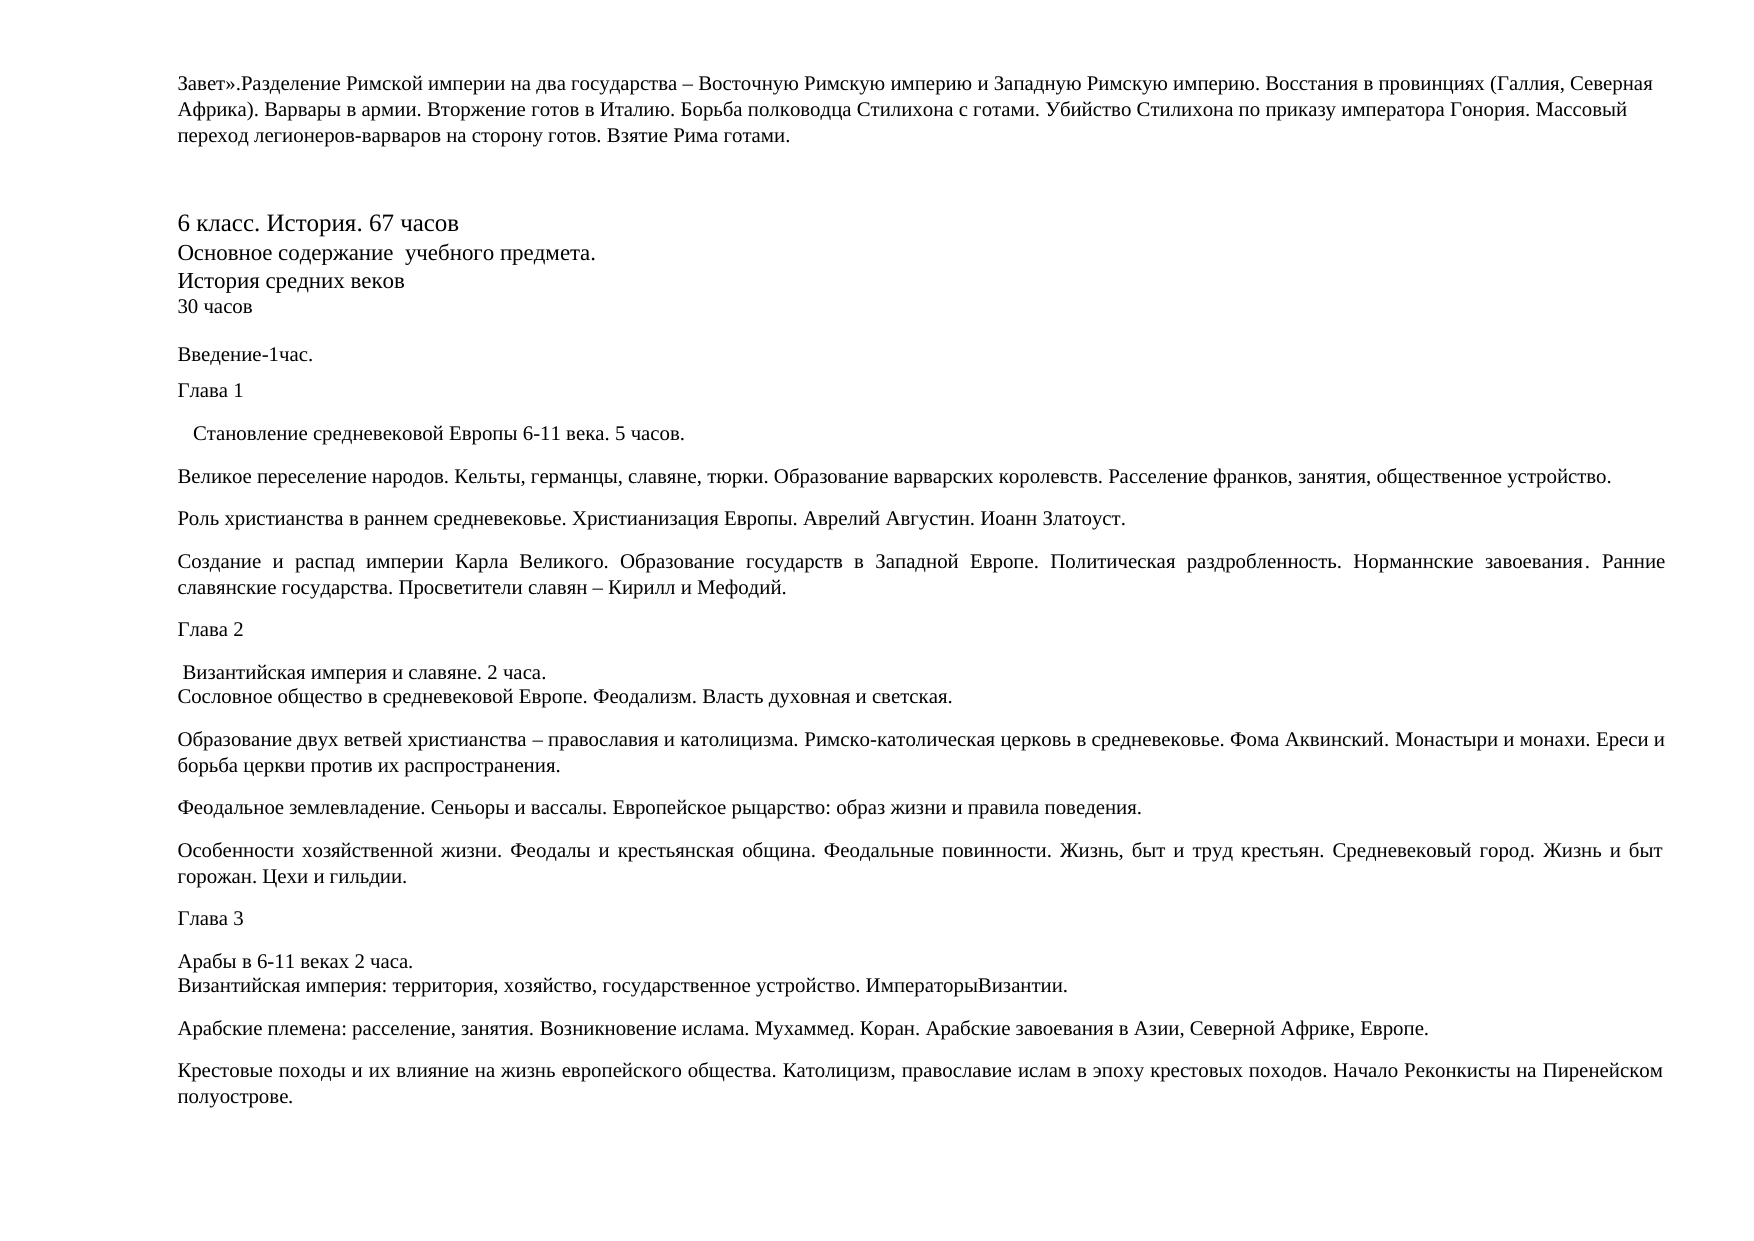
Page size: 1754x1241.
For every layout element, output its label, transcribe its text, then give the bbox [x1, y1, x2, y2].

text Арабы в 6-11 веках 2 часа. [177, 949, 1665, 973]
text Глава 3 [177, 906, 1665, 930]
text Византийская империя: территория, хозяйство, государственное устройство. ИмператорыВизантии. [177, 973, 1665, 997]
text Арабские племена: расселение, занятия. Возникновение ислама. Мухаммед. Коран. Арабские завоевания в Азии, Северной Африке, Европе. [177, 1016, 1665, 1040]
text Феодальное землевладение. Сеньоры и вассалы. Европейское рыцарство: образ жизни и правила поведения. [177, 795, 1665, 819]
text Основное содержание учебного предмета. [177, 239, 1665, 265]
text Особенности хозяйственной жизни. Феодалы и крестьянская община. Феодальные повинности. Жизнь, быт и труд крестьян. Средневековый город. Жизнь и быт горожан. Цехи и гильдии. [177, 838, 1665, 888]
text 30 часов [177, 294, 1665, 318]
text Сословное общество в средневековой Европе. Феодализм. Власть духовная и светская. [177, 684, 1665, 708]
text Глава 1 [177, 378, 1665, 402]
text История средних веков [177, 267, 1665, 294]
text Создание и распад империи Карла Великого. Образование государств в Западной Европе. Политическая раздробленность. Норманнские завоевания. Ранние славянские государства. Просветители славян – Кирилл и Мефодий. [177, 549, 1665, 599]
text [177, 71, 1665, 147]
text Становление средневековой Европы 6-11 века. 5 часов. [177, 421, 1665, 445]
text Роль христианства в раннем средневековье. Христианизация Европы. Аврелий Августин. Иоанн Златоуст. [177, 506, 1665, 530]
text Введение-1час. [177, 342, 1665, 366]
text Великое переселение народов. Кельты, германцы, славяне, тюрки. Образование варварских королевств. Расселение франков, занятия, общественное устройство. [177, 464, 1665, 488]
text Крестовые походы и их влияние на жизнь европейского общества. Католицизм, православие ислам в эпоху крестовых походов. Начало Реконкисты на Пиренейском полуострове. [177, 1058, 1665, 1108]
text Глава 2 [177, 617, 1665, 641]
text 6 класс. История. 67 часов [177, 208, 1665, 237]
text Византийская империя и славяне. 2 часа. [177, 660, 1665, 684]
text Образование двух ветвей христианства – православия и католицизма. Римско-католическая церковь в средневековье. Фома Аквинский. Монастыри и монахи. Ереси и борьба церкви против их распространения. [177, 727, 1665, 777]
